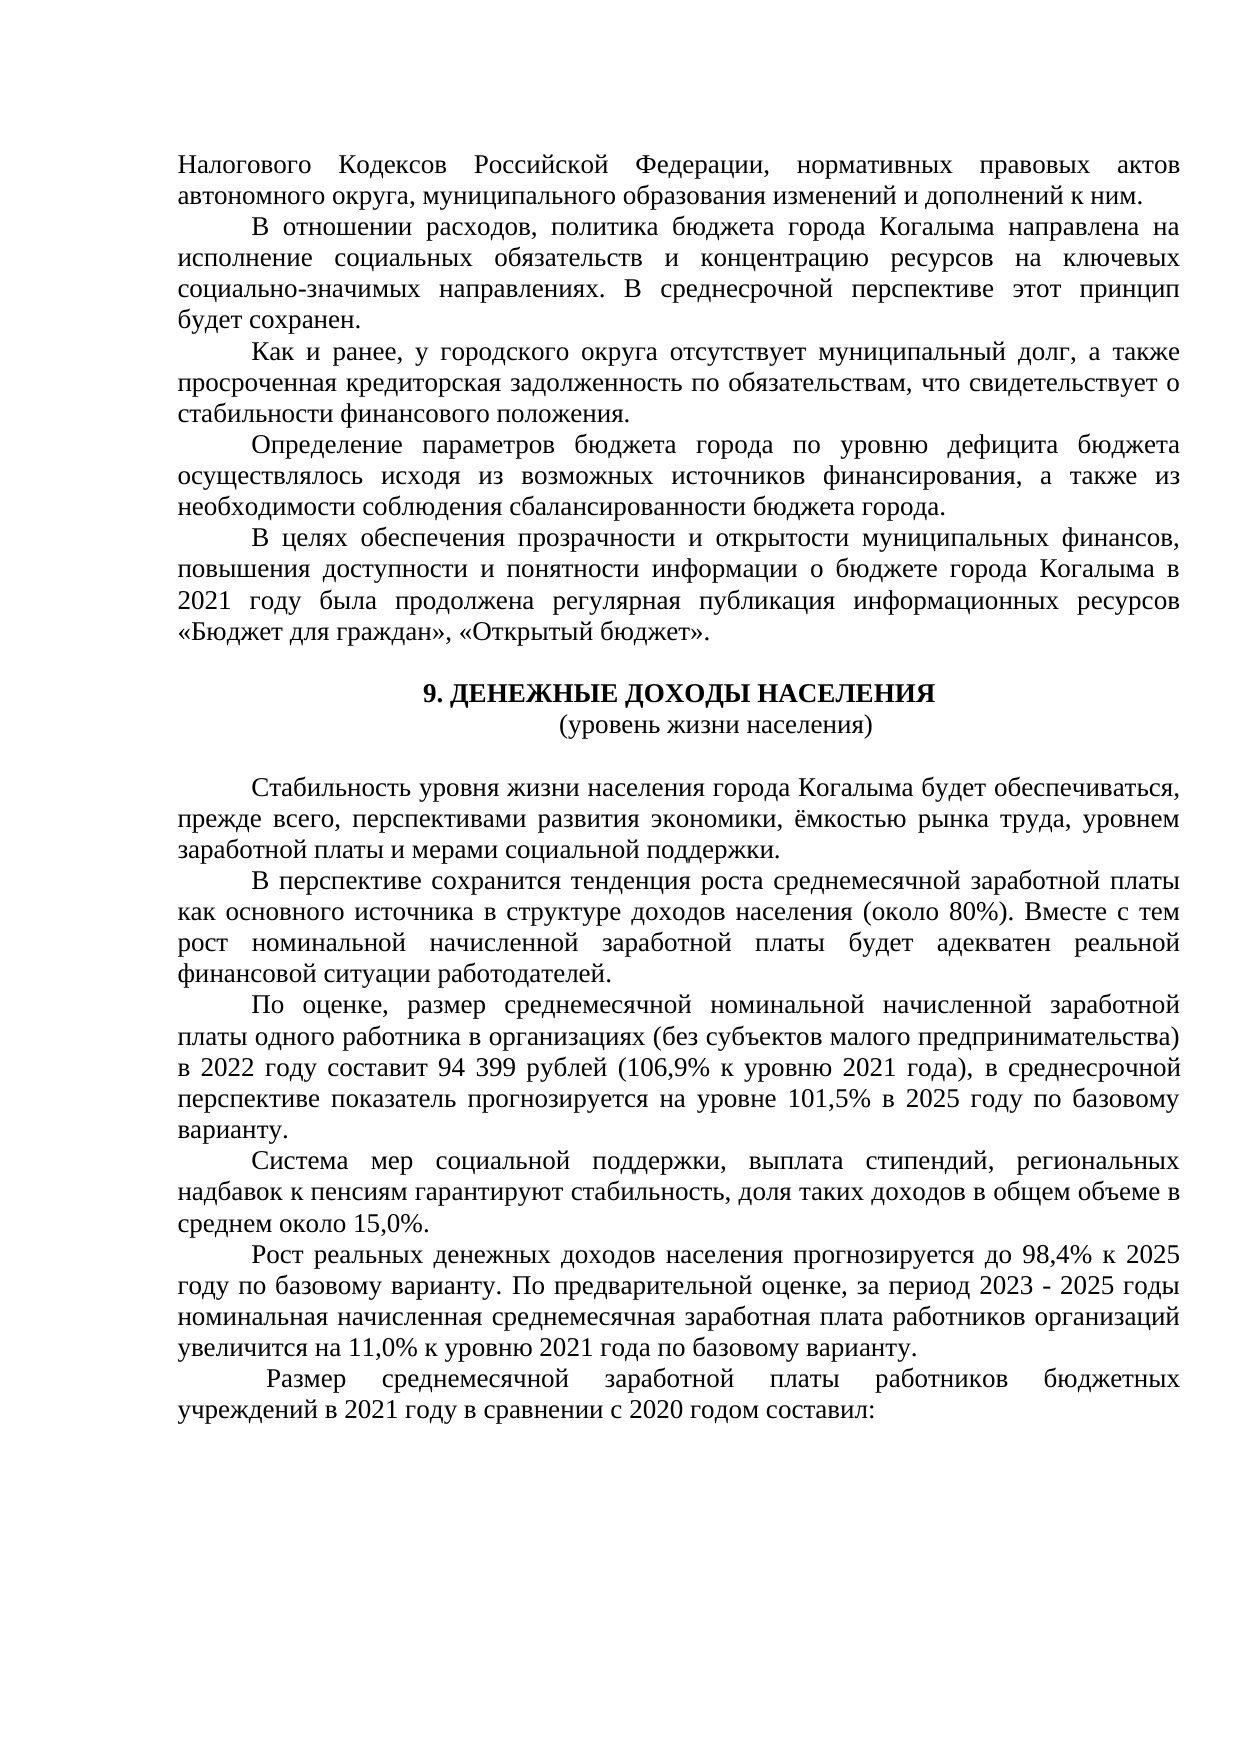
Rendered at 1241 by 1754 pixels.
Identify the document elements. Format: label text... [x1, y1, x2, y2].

text (уровень жизни населения) [177, 708, 1181, 739]
text Определение параметров бюджета города по уровню дефицита бюджета осуществлялось исходя из возможных источников финансирования, а также из необходимости соблюдения сбалансированности бюджета города. [177, 428, 1181, 521]
text Стабильность уровня жизни населения города Когалыма будет обеспечиваться, прежде всего, перспективами развития экономики, ёмкостью рынка труда, уровнем заработной платы и мерами социальной поддержки. [177, 771, 1181, 864]
subtitle 9. ДЕНЕЖНЫЕ ДОХОДЫ НАСЕЛЕНИЯ [177, 677, 1181, 708]
text Рост реальных денежных доходов населения прогнозируется до 98,4% к 2025 году по базовому варианту. По предварительной оценке, за период 2023 - 2025 годы номинальная начисленная среднемесячная заработная плата работников организаций увеличится на 11,0% к уровню 2021 года по базовому варианту. [177, 1238, 1181, 1362]
text Размер среднемесячной заработной платы работников бюджетных учреждений в 2021 году в сравнении с 2020 годом составил: [177, 1362, 1181, 1425]
text В перспективе сохранится тенденция роста среднемесячной заработной платы как основного источника в структуре доходов населения (около 80%). Вместе с тем рост номинальной начисленной заработной платы будет адекватен реальной финансовой ситуации работодателей. [177, 864, 1181, 989]
text В отношении расходов, политика бюджета города Когалыма направлена на исполнение социальных обязательств и концентрацию ресурсов на ключевых социально-значимых направлениях. В среднесрочной перспективе этот принцип будет сохранен. [177, 210, 1181, 334]
text По оценке, размер среднемесячной номинальной начисленной заработной платы одного работника в организациях (без субъектов малого предпринимательства) в 2022 году составит 94 399 рублей (106,9% к уровню 2021 года), в среднесрочной перспективе показатель прогнозируется на уровне 101,5% в 2025 году по базовому варианту. [177, 989, 1181, 1144]
text Как и ранее, у городского округа отсутствует муниципальный долг, а также просроченная кредиторская задолженность по обязательствам, что свидетельствует о стабильности финансового положения. [177, 334, 1181, 428]
text Система мер социальной поддержки, выплата стипендий, региональных надбавок к пенсиям гарантируют стабильность, доля таких доходов в общем объеме в среднем около 15,0%. [177, 1144, 1181, 1238]
text В целях обеспечения прозрачности и открытости муниципальных финансов, повышения доступности и понятности информации о бюджете города Когалыма в 2021 году была продолжена регулярная публикация информационных ресурсов «Бюджет для граждан», «Открытый бюджет». [177, 521, 1181, 646]
